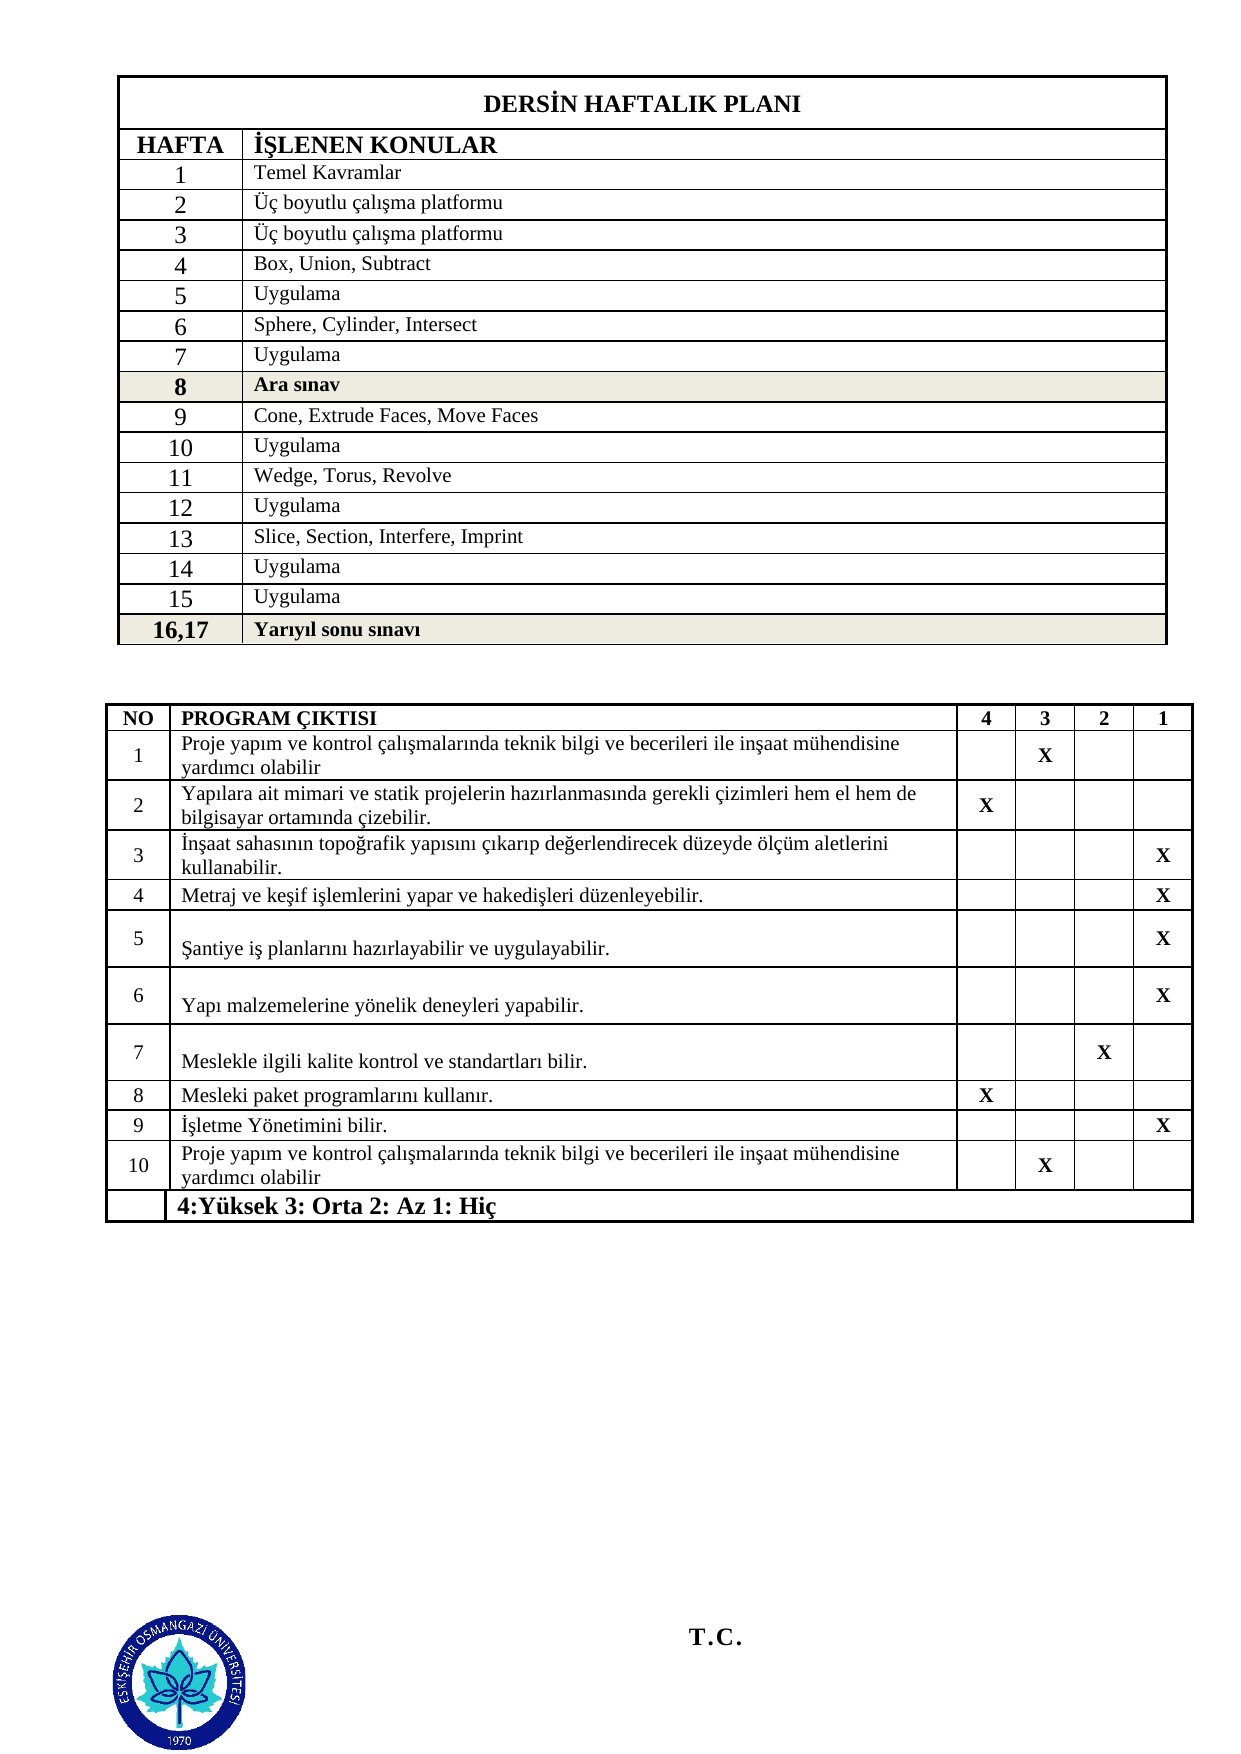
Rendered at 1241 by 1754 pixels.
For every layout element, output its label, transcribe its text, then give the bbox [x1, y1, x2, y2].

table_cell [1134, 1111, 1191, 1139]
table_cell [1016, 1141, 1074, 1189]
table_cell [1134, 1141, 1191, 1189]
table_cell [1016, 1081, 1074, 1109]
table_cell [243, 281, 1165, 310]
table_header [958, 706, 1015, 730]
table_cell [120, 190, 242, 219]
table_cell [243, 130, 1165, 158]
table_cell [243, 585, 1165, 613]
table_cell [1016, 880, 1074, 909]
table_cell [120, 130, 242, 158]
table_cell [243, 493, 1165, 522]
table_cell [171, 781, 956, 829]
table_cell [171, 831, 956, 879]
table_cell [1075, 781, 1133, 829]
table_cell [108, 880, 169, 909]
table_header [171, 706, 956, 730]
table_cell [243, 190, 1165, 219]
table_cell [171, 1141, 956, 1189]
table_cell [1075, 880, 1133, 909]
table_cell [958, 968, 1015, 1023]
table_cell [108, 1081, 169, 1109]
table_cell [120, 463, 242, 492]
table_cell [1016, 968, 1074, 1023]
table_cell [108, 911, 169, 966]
text T.C. [245, 1622, 1167, 1651]
picture [111, 1610, 245, 1751]
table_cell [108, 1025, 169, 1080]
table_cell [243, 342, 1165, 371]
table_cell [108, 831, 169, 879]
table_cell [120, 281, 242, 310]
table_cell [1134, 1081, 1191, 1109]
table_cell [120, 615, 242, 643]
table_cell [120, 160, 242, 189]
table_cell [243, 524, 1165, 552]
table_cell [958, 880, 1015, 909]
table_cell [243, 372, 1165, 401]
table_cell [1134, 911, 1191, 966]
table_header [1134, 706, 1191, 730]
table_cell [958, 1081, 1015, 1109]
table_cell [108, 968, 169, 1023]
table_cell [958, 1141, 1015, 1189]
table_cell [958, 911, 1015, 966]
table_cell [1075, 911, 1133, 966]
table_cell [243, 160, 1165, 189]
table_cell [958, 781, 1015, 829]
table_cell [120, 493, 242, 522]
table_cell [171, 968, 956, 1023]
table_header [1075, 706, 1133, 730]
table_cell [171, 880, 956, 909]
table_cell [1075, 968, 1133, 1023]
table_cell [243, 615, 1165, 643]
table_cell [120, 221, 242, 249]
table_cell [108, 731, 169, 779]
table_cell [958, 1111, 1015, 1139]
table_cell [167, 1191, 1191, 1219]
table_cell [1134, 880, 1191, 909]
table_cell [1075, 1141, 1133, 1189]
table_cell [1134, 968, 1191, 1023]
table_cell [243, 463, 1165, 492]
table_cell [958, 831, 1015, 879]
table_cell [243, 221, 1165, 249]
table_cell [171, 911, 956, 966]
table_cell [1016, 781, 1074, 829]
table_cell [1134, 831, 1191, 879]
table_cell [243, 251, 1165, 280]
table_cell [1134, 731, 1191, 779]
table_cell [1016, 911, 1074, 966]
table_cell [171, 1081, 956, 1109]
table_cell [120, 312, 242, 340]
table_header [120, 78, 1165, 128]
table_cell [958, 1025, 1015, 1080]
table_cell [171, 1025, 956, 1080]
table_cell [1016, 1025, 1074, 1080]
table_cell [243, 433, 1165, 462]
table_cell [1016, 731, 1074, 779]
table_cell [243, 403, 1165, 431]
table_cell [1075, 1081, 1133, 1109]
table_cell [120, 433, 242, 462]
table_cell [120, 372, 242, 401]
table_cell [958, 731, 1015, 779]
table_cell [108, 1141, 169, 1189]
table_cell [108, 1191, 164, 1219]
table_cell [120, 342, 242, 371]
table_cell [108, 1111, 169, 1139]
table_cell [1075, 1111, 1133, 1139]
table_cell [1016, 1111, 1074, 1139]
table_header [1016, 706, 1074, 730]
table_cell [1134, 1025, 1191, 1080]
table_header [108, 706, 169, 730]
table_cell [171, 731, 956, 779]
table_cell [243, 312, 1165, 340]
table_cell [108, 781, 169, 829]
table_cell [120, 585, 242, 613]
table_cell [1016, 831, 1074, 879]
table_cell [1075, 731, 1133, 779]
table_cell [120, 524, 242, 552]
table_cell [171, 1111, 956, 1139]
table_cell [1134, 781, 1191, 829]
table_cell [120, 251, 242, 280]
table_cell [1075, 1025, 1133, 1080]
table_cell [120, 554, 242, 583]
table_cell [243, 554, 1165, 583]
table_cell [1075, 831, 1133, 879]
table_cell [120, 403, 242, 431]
